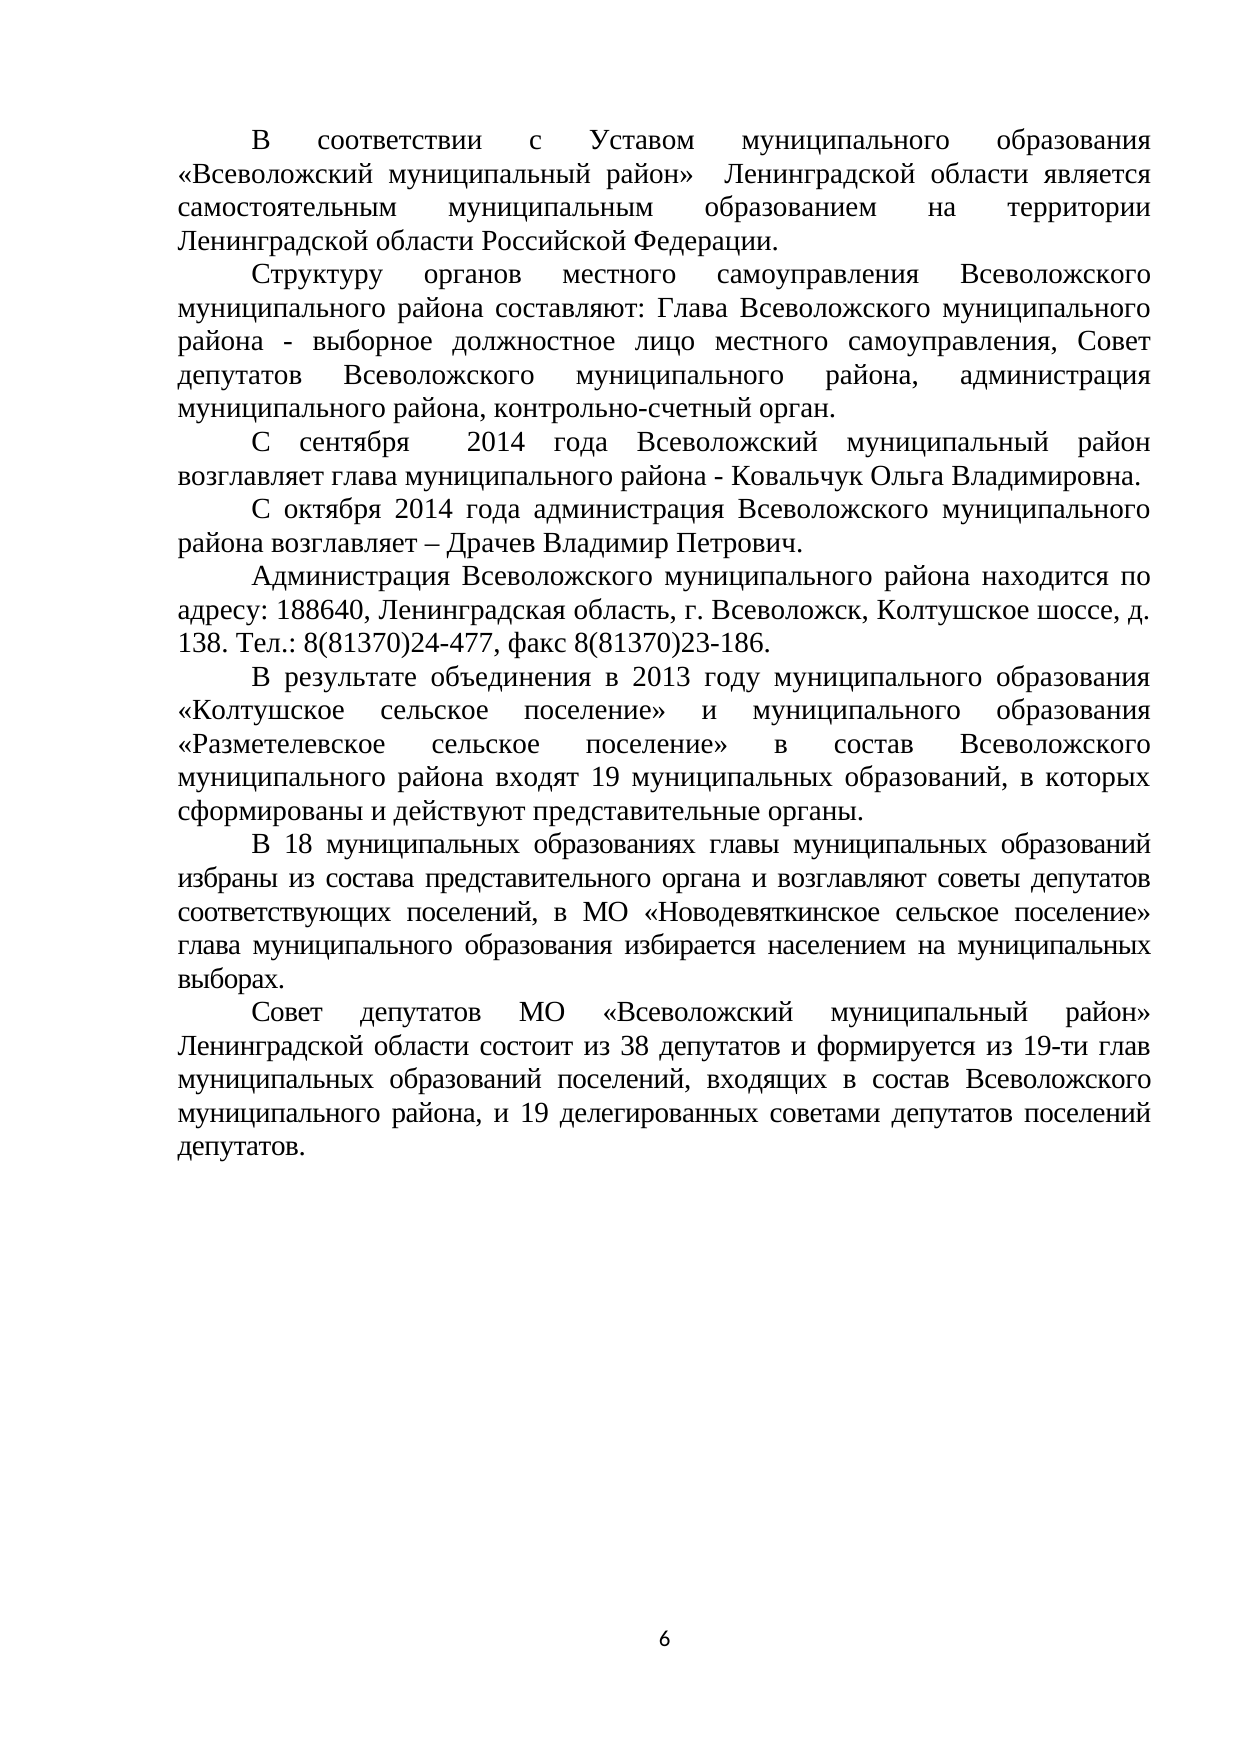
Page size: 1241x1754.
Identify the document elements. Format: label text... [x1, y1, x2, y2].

text С сентября 2014 года Всеволожский муниципальный район возглавляет глава муниципального района - Ковальчук Ольга Владимировна. [177, 424, 1152, 491]
text Структуру органов местного самоуправления Всеволожского муниципального района составляют: Глава Всеволожского муниципального района - выборное должностное лицо местного самоуправления, Совет депутатов Всеволожского муниципального района, администрация муниципального района, контрольно-счетный орган. [177, 256, 1152, 424]
text В соответствии с Уставом муниципального образования «Всеволожский муниципальный район» Ленинградской области является самостоятельным муниципальным образованием на территории Ленинградской области Российской Федерации. [177, 122, 1152, 256]
text В 18 муниципальных образованиях главы муниципальных образований избраны из состава представительного органа и возглавляют советы депутатов соответствующих поселений, в МО «Новодевяткинское сельское поселение» глава муниципального образования избирается населением на муниципальных выборах. [177, 827, 1152, 994]
text В результате объединения в 2013 году муниципального образования «Колтушское сельское поселение» и муниципального образования «Разметелевское сельское поселение» в состав Всеволожского муниципального района входят 19 муниципальных образований, в которых сформированы и действуют представительные органы. [177, 659, 1152, 827]
text Администрация Всеволожского муниципального района находится по адресу: 188640, Ленинградская область, г. Всеволожск, Колтушское шоссе, д. 138. Тел.: 8(81370)24-477, факс 8(81370)23-186. [177, 558, 1152, 659]
text С октября 2014 года администрация Всеволожского муниципального района возглавляет – Драчев Владимир Петрович. [177, 491, 1152, 558]
text Совет депутатов МО «Всеволожский муниципальный район» Ленинградской области состоит из 38 депутатов и формируется из 19-ти глав муниципальных образований поселений, входящих в состав Всеволожского муниципального района, и 19 делегированных советами депутатов поселений депутатов. [177, 994, 1152, 1162]
